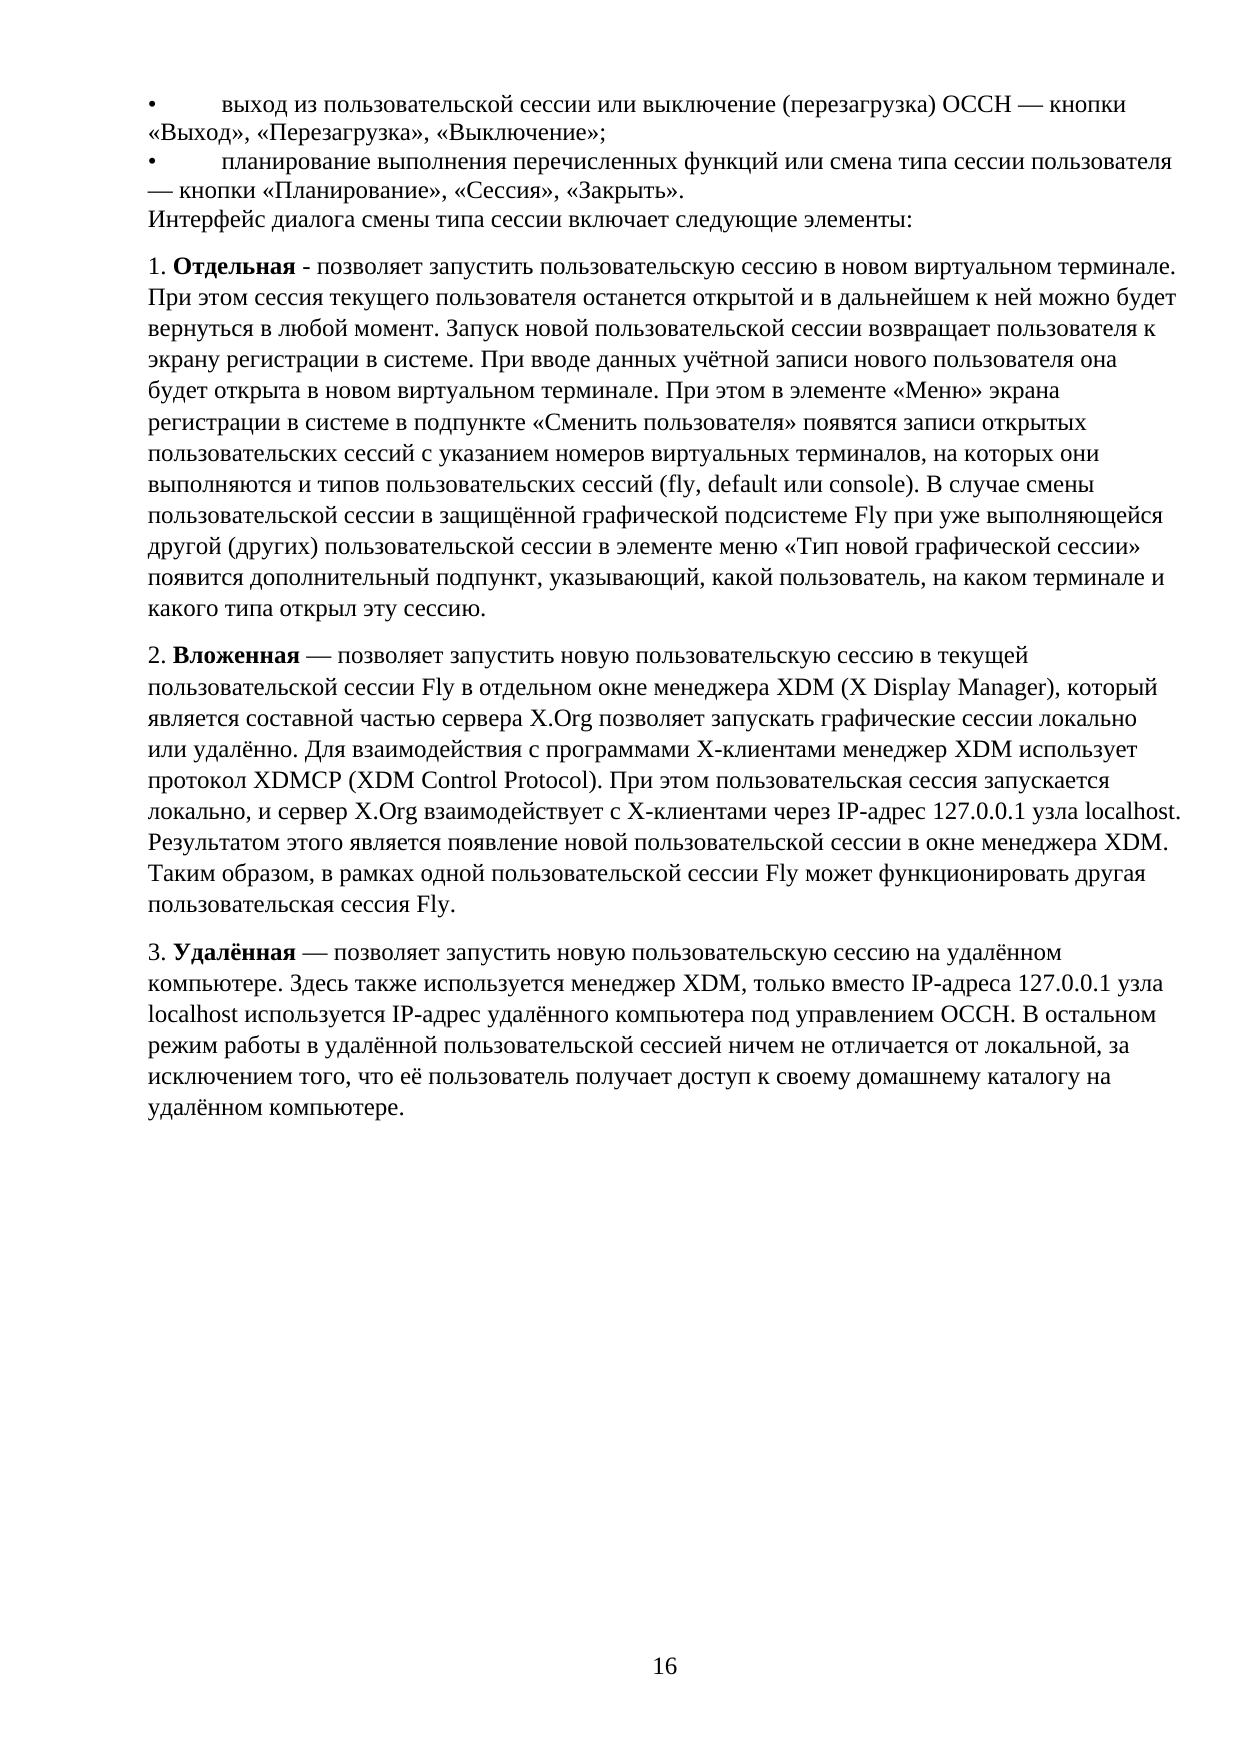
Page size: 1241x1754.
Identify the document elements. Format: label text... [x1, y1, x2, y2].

text Интерфейс диалога смены типа сессии включает следующие элементы: [148, 204, 1181, 232]
text 2. Вложенная — позволяет запустить новую пользовательскую сессию в текущей пользовательской сессии Fly в отдельном окне менеджера XDM (X Display Manager), который является составной частью сервера X.Org позволяет запускать графические сессии локально или удалённо. Для взаимодействия с программами Х-клиентами менеджер XDM использует протокол XDMCP (XDM Control Protocol). При этом пользовательская сессия запускается локально, и сервер X.Org взаимодействует с Х-клиентами через IP-адрес 127.0.0.1 узла localhost. Результатом этого является появление новой пользовательской сессии в окне менеджера XDM. Таким образом, в рамках одной пользовательской сессии Fly может функционировать другая пользовательская сессия Fly. [148, 641, 1181, 918]
text • планирование выполнения перечисленных функций или смена типа сессии пользователя — кнопки «Планирование», «Сессия», «Закрыть». [148, 146, 1181, 204]
text 3. Удалённая — позволяет запустить новую пользовательскую сессию на удалённом компьютере. Здесь также используется менеджер XDM, только вместо IP-адреса 127.0.0.1 узла localhost используется IP-адрес удалённого компьютера под управлением ОССН. В остальном режим работы в удалённой пользовательской сессией ничем не отличается от локальной, за исключением того, что её пользователь получает доступ к своему домашнему каталогу на удалённом компьютере. [148, 937, 1181, 1121]
text • выход из пользовательской сессии или выключение (перезагрузка) ОССН — кнопки «Выход», «Перезагрузка», «Выключение»; [148, 89, 1181, 146]
text 1. Отдельная - позволяет запустить пользовательскую сессию в новом виртуальном терминале. При этом сессия текущего пользователя останется открытой и в дальнейшем к ней можно будет вернуться в любой момент. Запуск новой пользовательской сессии возвращает пользователя к экрану регистрации в системе. При вводе данных учётной записи нового пользователя она будет открыта в новом виртуальном терминале. При этом в элементе «Меню» экрана регистрации в системе в подпункте «Сменить пользователя» появятся записи открытых пользовательских сессий с указанием номеров виртуальных терминалов, на которых они выполняются и типов пользовательских сессий (fly, default или console). В случае смены пользовательской сессии в защищённой графической подсистеме Fly при уже выполняющейся другой (других) пользовательской сессии в элементе меню «Тип новой графической сессии» появится дополнительный подпункт, указывающий, какой пользователь, на каком терминале и какого типа открыл эту сессию. [148, 251, 1181, 622]
